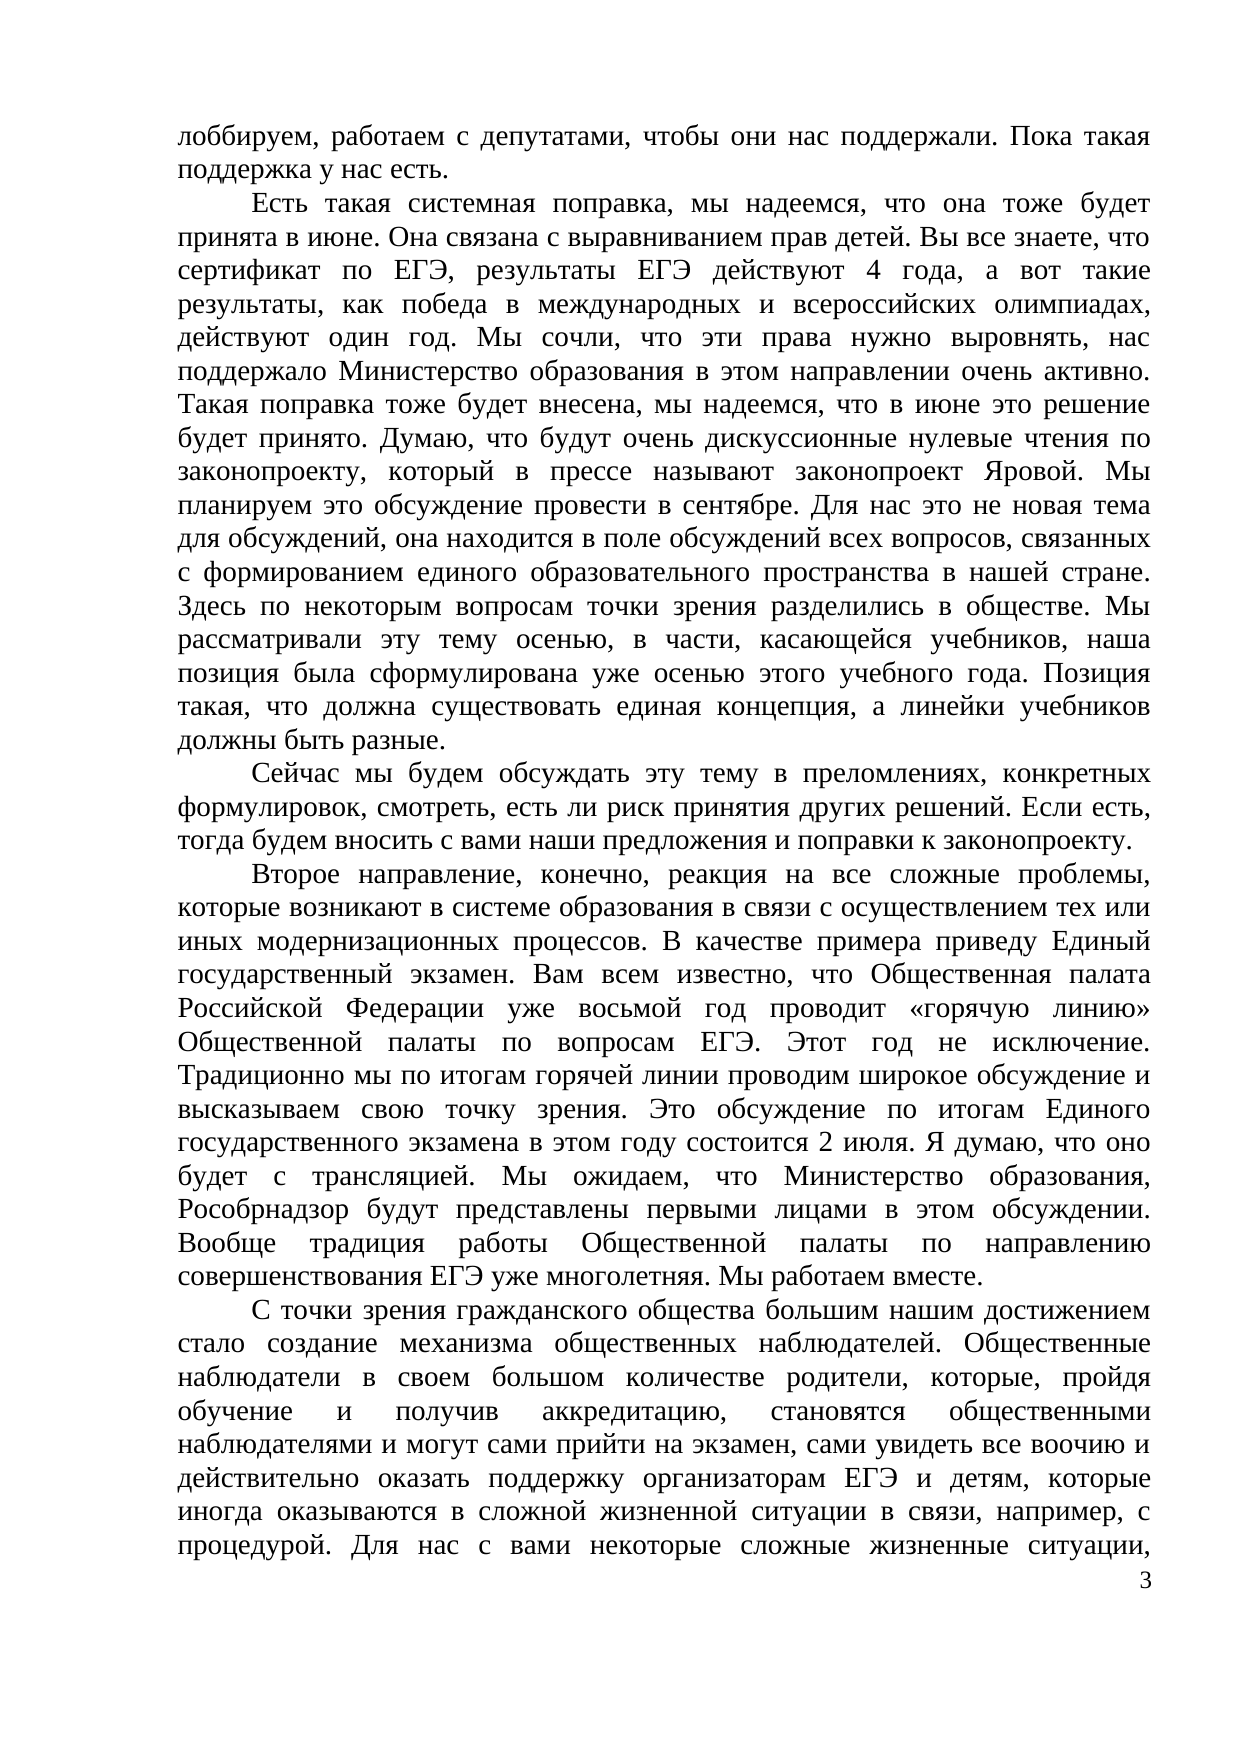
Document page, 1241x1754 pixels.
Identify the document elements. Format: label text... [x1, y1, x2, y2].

text Второе направление, конечно, реакция на все сложные проблемы, которые возникают в системе образования в связи с осуществлением тех или иных модернизационных процессов. В качестве примера приведу Единый государственный экзамен. Вам всем известно, что Общественная палата Российской Федерации уже восьмой год проводит «горячую линию» Общественной палаты по вопросам ЕГЭ. Этот год не исключение. Традиционно мы по итогам горячей линии проводим широкое обсуждение и высказываем свою точку зрения. Это обсуждение по итогам Единого государственного экзамена в этом году состоится 2 июля. Я думаю, что оно будет с трансляцией. Мы ожидаем, что Министерство образования, Рособрнадзор будут представлены первыми лицами в этом обсуждении. Вообще традиция работы Общественной палаты по направлению совершенствования ЕГЭ уже многолетняя. Мы работаем вместе. [177, 856, 1152, 1292]
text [177, 118, 1152, 185]
text Сейчас мы будем обсуждать эту тему в преломлениях, конкретных формулировок, смотреть, есть ли риск принятия других решений. Если есть, тогда будем вносить с вами наши предложения и поправки к законопроекту. [177, 755, 1152, 856]
text Есть такая системная поправка, мы надеемся, что она тоже будет принята в июне. Она связана с выравниванием прав детей. Вы все знаете, что сертификат по ЕГЭ, результаты ЕГЭ действуют 4 года, а вот такие результаты, как победа в международных и всероссийских олимпиадах, действуют один год. Мы сочли, что эти права нужно выровнять, нас поддержало Министерство образования в этом направлении очень активно. Такая поправка тоже будет внесена, мы надеемся, что в июне это решение будет принято. Думаю, что будут очень дискуссионные нулевые чтения по законопроекту, который в прессе называют законопроект Яровой. Мы планируем это обсуждение провести в сентябре. Для нас это не новая тема для обсуждений, она находится в поле обсуждений всех вопросов, связанных с формированием единого образовательного пространства в нашей стране. Здесь по некоторым вопросам точки зрения разделились в обществе. Мы рассматривали эту тему осенью, в части, касающейся учебников, наша позиция была сформулирована уже осенью этого учебного года. Позиция такая, что должна существовать единая концепция, а линейки учебников должны быть разные. [177, 185, 1152, 755]
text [177, 1292, 1152, 1560]
